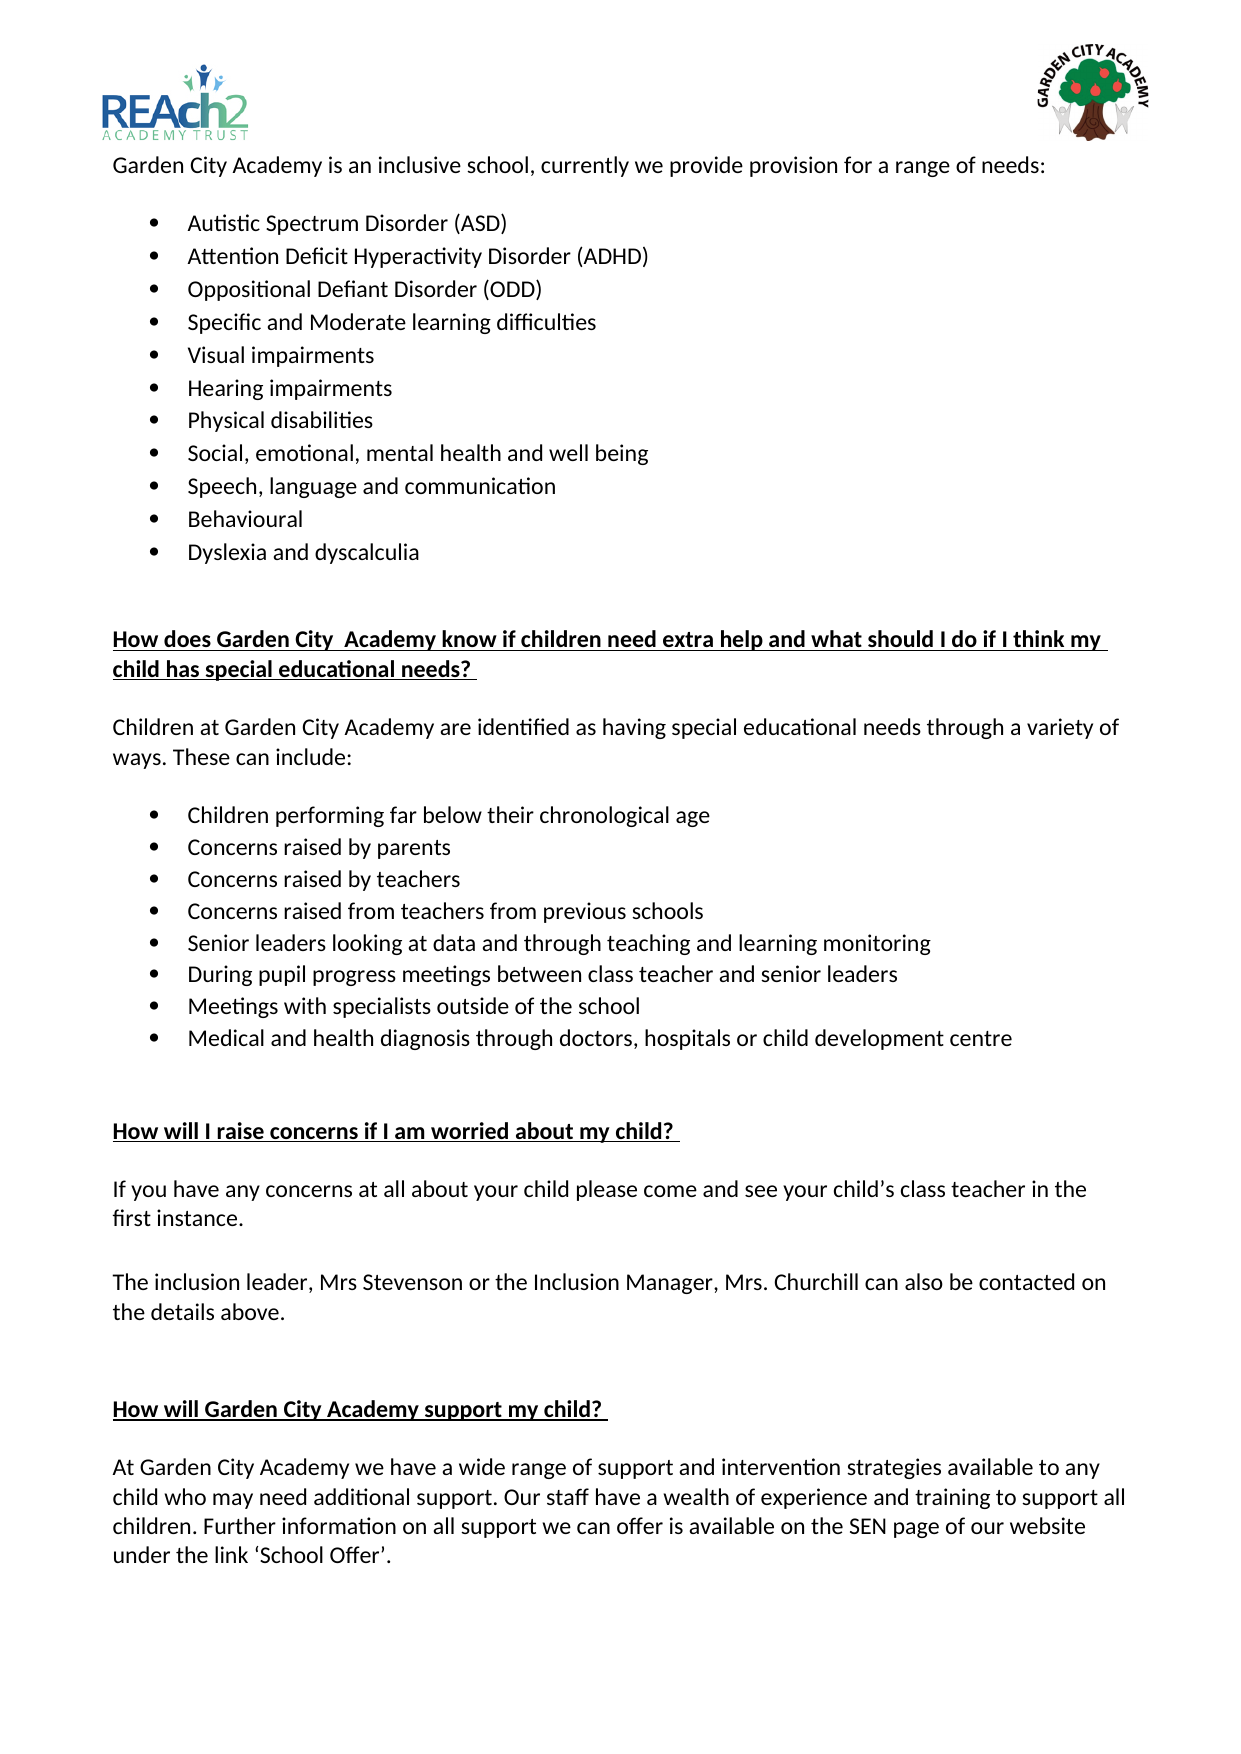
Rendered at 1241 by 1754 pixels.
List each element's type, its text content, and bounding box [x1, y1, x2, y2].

list Oppositional Defiant Disorder (ODD) [150, 274, 1128, 303]
list During pupil progress meetings between class teacher and senior leaders [150, 959, 1128, 989]
list Autistic Spectrum Disorder (ASD) [150, 208, 1128, 238]
list Specific and Moderate learning difficulties [150, 307, 1128, 336]
list Dyslexia and dyscalculia [150, 537, 1128, 566]
picture [100, 64, 249, 141]
list Concerns raised by teachers [150, 864, 1128, 893]
list Physical disabilities [150, 405, 1128, 435]
picture [1037, 44, 1149, 141]
list Speech, language and communication [150, 471, 1128, 500]
list Attention Deficit Hyperactivity Disorder (ADHD) [150, 241, 1128, 271]
list Meetings with specialists outside of the school [150, 991, 1128, 1021]
text If you have any concerns at all about your child please come and see your child’s class teacher in the first instance. [112, 1174, 1128, 1233]
text How does Garden City Academy know if children need extra help and what should I do if I think my child has special educational needs? [112, 624, 1128, 683]
list Concerns raised by parents [150, 832, 1128, 861]
list Hearing impairments [150, 373, 1128, 402]
text At Garden City Academy we have a wide range of support and intervention strategies available to any child who may need additional support. Our staff have a wealth of experience and training to support all children. Further information on all support we can offer is available on the SEN page of our website under the link ‘School Offer’. [112, 1452, 1128, 1569]
list Senior leaders looking at data and through teaching and learning monitoring [150, 928, 1128, 957]
list Concerns raised from teachers from previous schools [150, 896, 1128, 925]
text Children at Garden City Academy are identified as having special educational needs through a variety of ways. These can include: [112, 712, 1128, 771]
list Social, emotional, mental health and well being [150, 438, 1128, 467]
text The inclusion leader, Mrs Stevenson or the Inclusion Manager, Mrs. Churchill can also be contacted on the details above. [112, 1267, 1128, 1326]
list Behavioural [150, 504, 1128, 533]
list Children performing far below their chronological age [150, 800, 1128, 829]
list Medical and health diagnosis through doctors, hospitals or child development centre [150, 1023, 1128, 1052]
text Garden City Academy is an inclusive school, currently we provide provision for a range of needs: [112, 150, 1128, 179]
text How will I raise concerns if I am worried about my child? [112, 1116, 1128, 1145]
text How will Garden City Academy support my child? [112, 1394, 1128, 1423]
list Visual impairments [150, 340, 1128, 369]
